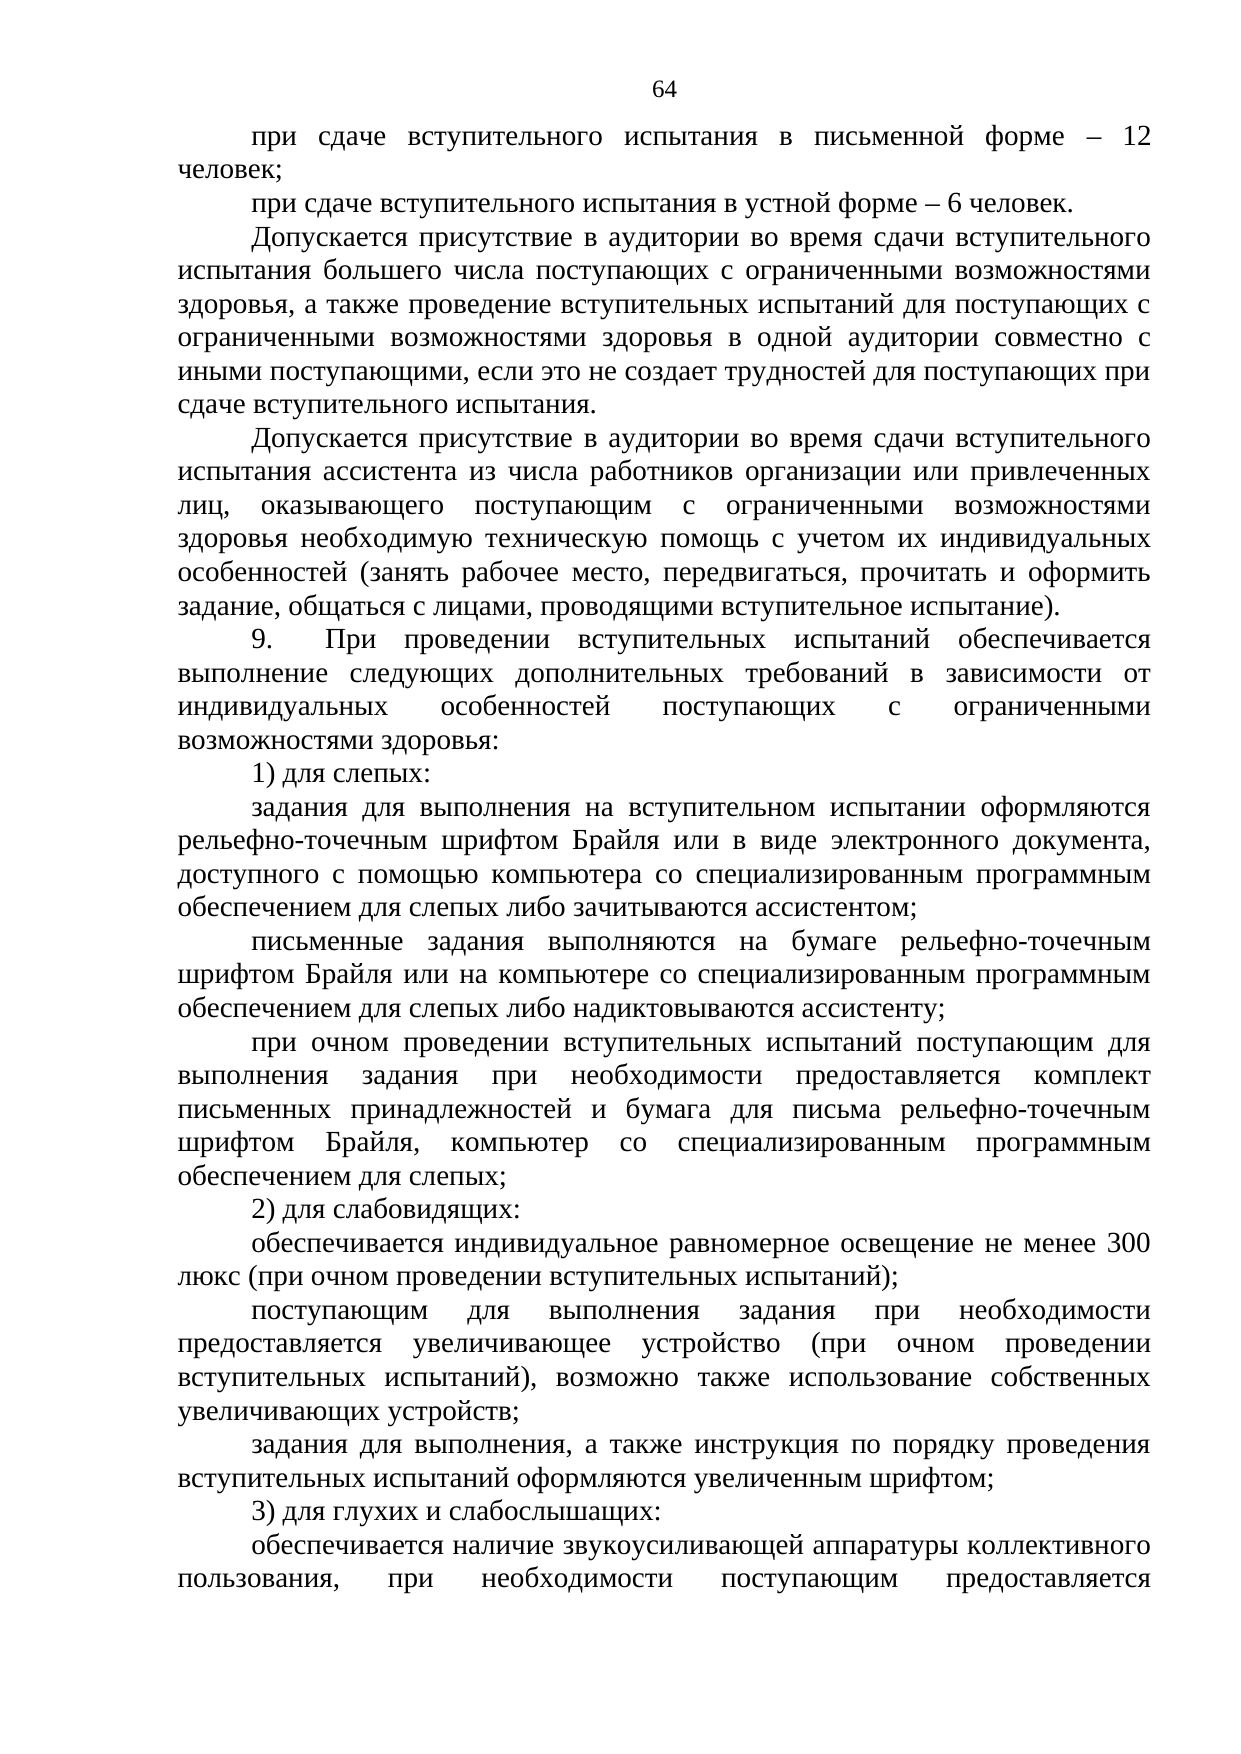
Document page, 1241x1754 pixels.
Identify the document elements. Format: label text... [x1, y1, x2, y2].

text Допускается присутствие в аудитории во время сдачи вступительного испытания большего числа поступающих с ограниченными возможностями здоровья, а также проведение вступительных испытаний для поступающих с ограниченными возможностями здоровья в одной аудитории совместно с иными поступающими, если это не создает трудностей для поступающих при сдаче вступительного испытания. [177, 219, 1152, 420]
text задания для выполнения, а также инструкция по порядку проведения вступительных испытаний оформляются увеличенным шрифтом; [177, 1426, 1152, 1493]
text 2) для слабовидящих: [177, 1191, 1152, 1225]
text поступающим для выполнения задания при необходимости предоставляется увеличивающее устройство (при очном проведении вступительных испытаний), возможно также использование собственных увеличивающих устройств; [177, 1292, 1152, 1426]
text 3) для глухих и слабослышащих: [177, 1493, 1152, 1527]
text задания для выполнения на вступительном испытании оформляются рельефно-точечным шрифтом Брайля или в виде электронного документа, доступного с помощью компьютера со специализированным программным обеспечением для слепых либо зачитываются ассистентом; [177, 789, 1152, 923]
text при очном проведении вступительных испытаний поступающим для выполнения задания при необходимости предоставляется комплект письменных принадлежностей и бумага для письма рельефно-точечным шрифтом Брайля, компьютер со специализированным программным обеспечением для слепых; [177, 1024, 1152, 1191]
text Допускается присутствие в аудитории во время сдачи вступительного испытания ассистента из числа работников организации или привлеченных лиц, оказывающего поступающим с ограниченными возможностями здоровья необходимую техническую помощь с учетом их индивидуальных особенностей (занять рабочее место, передвигаться, прочитать и оформить задание, общаться с лицами, проводящими вступительное испытание). [177, 420, 1152, 621]
text обеспечивается индивидуальное равномерное освещение не менее 300 люкс (при очном проведении вступительных испытаний); [177, 1225, 1152, 1292]
text письменные задания выполняются на бумаге рельефно-точечным шрифтом Брайля или на компьютере со специализированным программным обеспечением для слепых либо надиктовываются ассистенту; [177, 923, 1152, 1024]
text 1) для слепых: [177, 755, 1152, 789]
text при сдаче вступительного испытания в письменной форме – 12 человек; [177, 118, 1152, 185]
list При проведении вступительных испытаний обеспечивается выполнение следующих дополнительных требований в зависимости от индивидуальных особенностей поступающих с ограниченными возможностями здоровья: [177, 621, 1152, 755]
text при сдаче вступительного испытания в устной форме – 6 человек. [177, 185, 1152, 219]
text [177, 1527, 1152, 1594]
